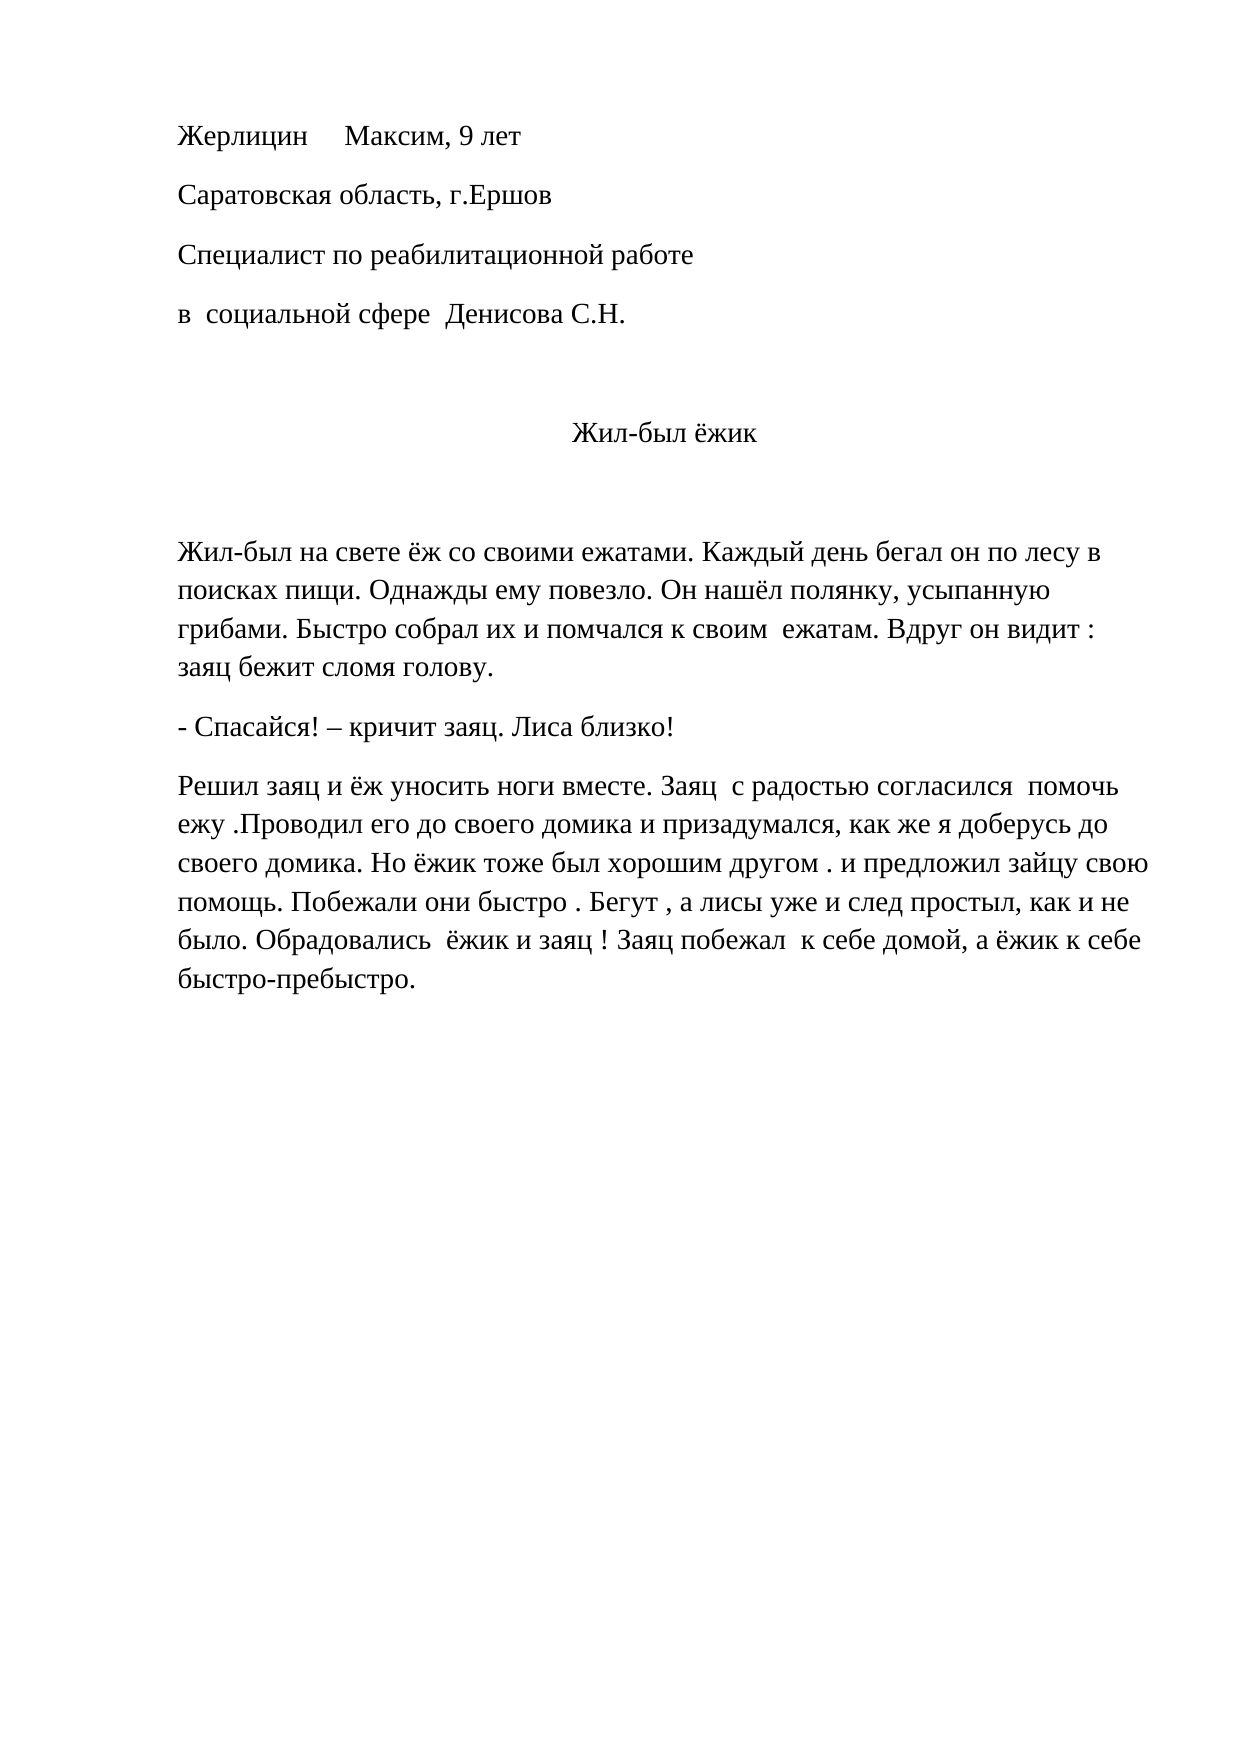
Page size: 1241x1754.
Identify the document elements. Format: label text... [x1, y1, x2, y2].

text в социальной сфере Денисова С.Н. [177, 296, 1152, 330]
text Специалист по реабилитационной работе [177, 237, 1152, 270]
text Саратовская область, г.Ершов [177, 177, 1152, 211]
text Решил заяц и ёж уносить ноги вместе. Заяц с радостью согласился помочь ежу .Проводил его до своего домика и призадумался, как же я доберусь до своего домика. Но ёжик тоже был хорошим другом . и предложил зайцу свою помощь. Побежали они быстро . Бегут , а лисы уже и след простыл, как и не было. Обрадовались ёжик и заяц ! Заяц побежал к себе домой, а ёжик к себе быстро-пребыстро. [177, 768, 1152, 994]
text Жил-был ёжик [177, 415, 1152, 448]
text Жил-был на свете ёж со своими ежатами. Каждый день бегал он по лесу в поисках пищи. Однажды ему повезло. Он нашёл полянку, усыпанную грибами. Быстро собрал их и помчался к своим ежатам. Вдруг он видит : заяц бежит сломя голову. [177, 534, 1152, 683]
text - Спасайся! – кричит заяц. Лиса близко! [177, 709, 1152, 742]
text Жерлицин Максим, 9 лет [177, 118, 1152, 152]
